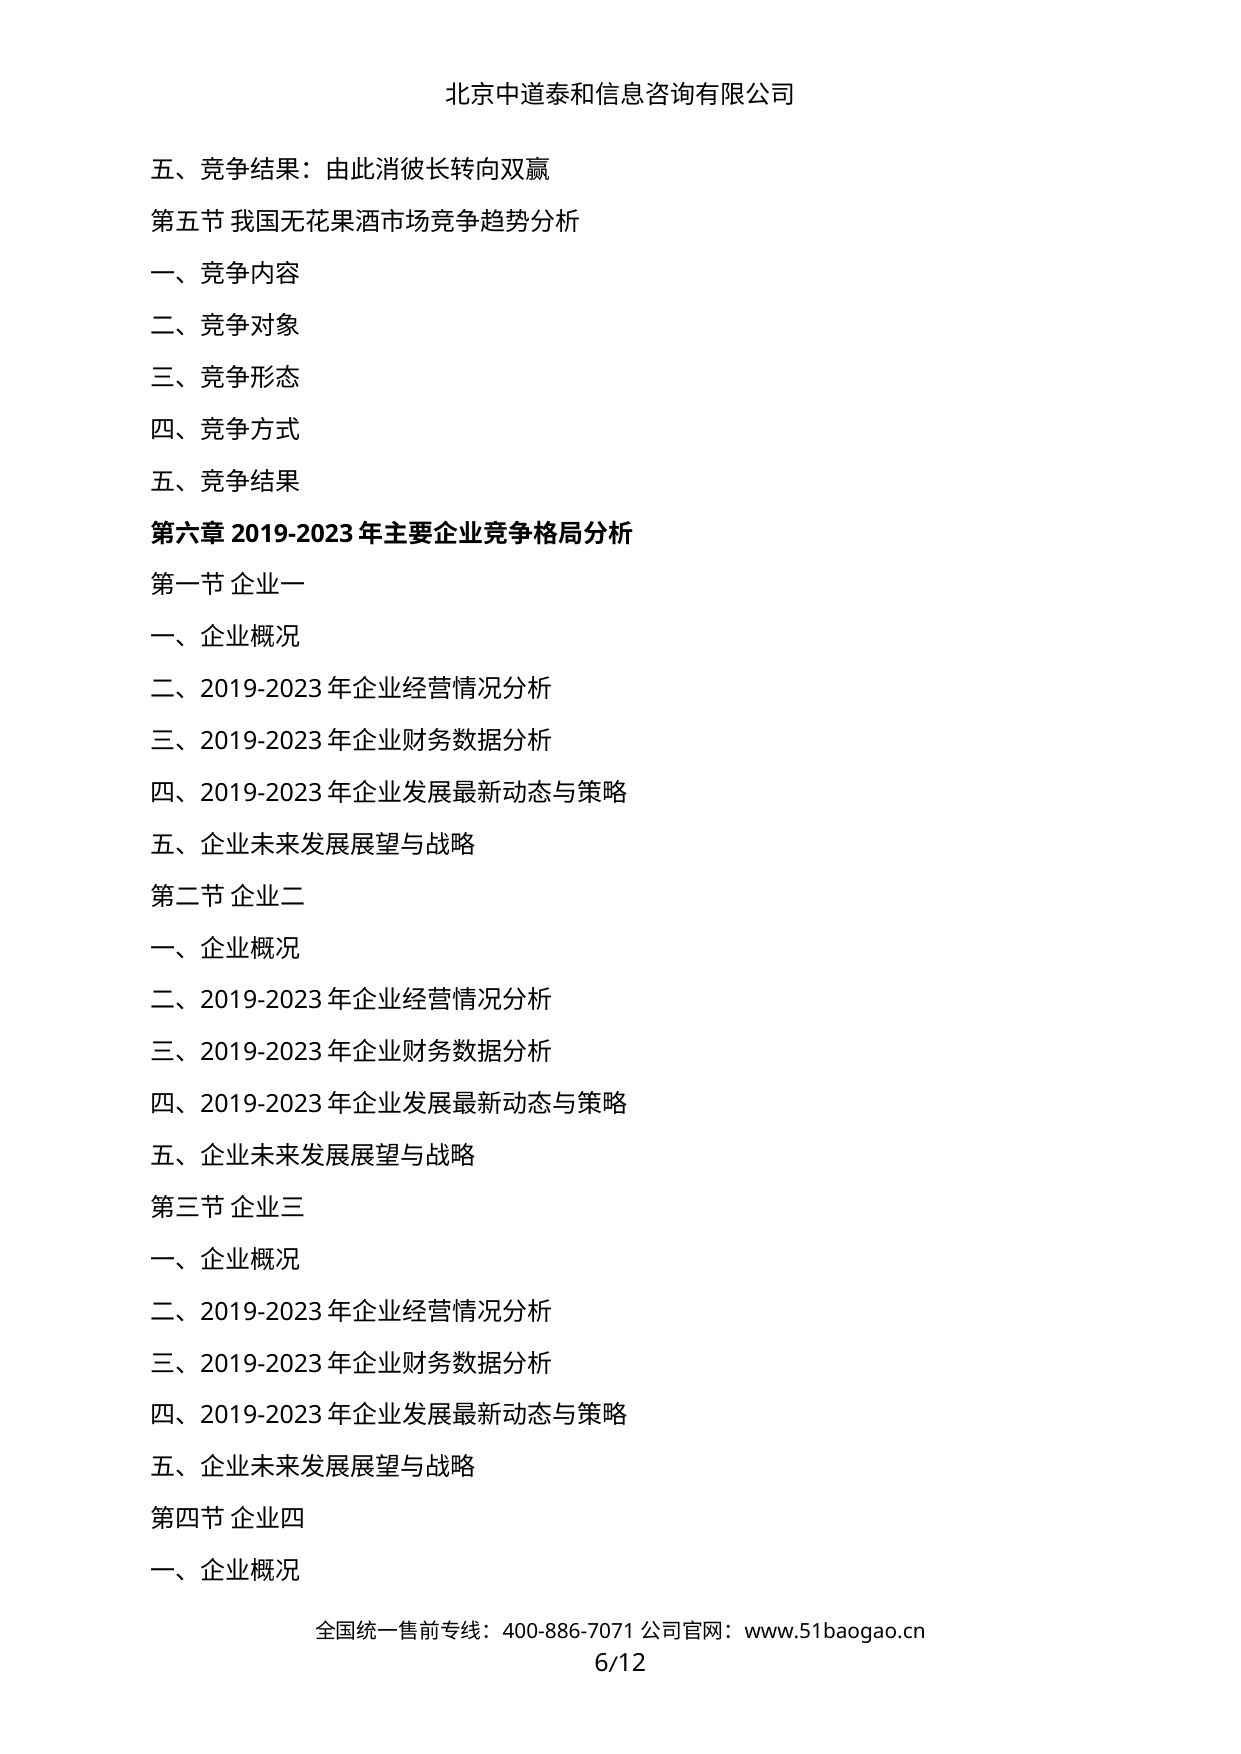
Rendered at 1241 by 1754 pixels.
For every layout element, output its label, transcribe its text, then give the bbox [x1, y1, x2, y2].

text 第一节 企业一 [150, 565, 1090, 601]
text 四、2019-2023年企业发展最新动态与策略 [150, 1395, 1090, 1431]
text 四、竞争方式 [150, 409, 1090, 446]
text 一、企业概况 [150, 928, 1090, 964]
text 二、2019-2023年企业经营情况分析 [150, 1291, 1090, 1327]
text 第六章 2019-2023年主要企业竞争格局分析 [150, 513, 1090, 549]
text 一、企业概况 [150, 1551, 1090, 1587]
text 第三节 企业三 [150, 1187, 1090, 1224]
text 一、企业概况 [150, 1239, 1090, 1276]
text 第四节 企业四 [150, 1499, 1090, 1535]
text 五、企业未来发展展望与战略 [150, 824, 1090, 861]
text 二、竞争对象 [150, 306, 1090, 342]
text 第五节 我国无花果酒市场竞争趋势分析 [150, 202, 1090, 238]
text 四、2019-2023年企业发展最新动态与策略 [150, 772, 1090, 809]
text 第二节 企业二 [150, 876, 1090, 912]
text 三、竞争形态 [150, 357, 1090, 394]
text 三、2019-2023年企业财务数据分析 [150, 721, 1090, 757]
text 三、2019-2023年企业财务数据分析 [150, 1032, 1090, 1068]
text 五、竞争结果：由此消彼长转向双赢 [150, 150, 1090, 186]
text 四、2019-2023年企业发展最新动态与策略 [150, 1084, 1090, 1120]
text 五、竞争结果 [150, 461, 1090, 497]
text 一、企业概况 [150, 617, 1090, 653]
text 五、企业未来发展展望与战略 [150, 1136, 1090, 1172]
text 三、2019-2023年企业财务数据分析 [150, 1343, 1090, 1379]
text 一、竞争内容 [150, 254, 1090, 290]
text 二、2019-2023年企业经营情况分析 [150, 669, 1090, 705]
text 五、企业未来发展展望与战略 [150, 1447, 1090, 1483]
text 二、2019-2023年企业经营情况分析 [150, 980, 1090, 1016]
